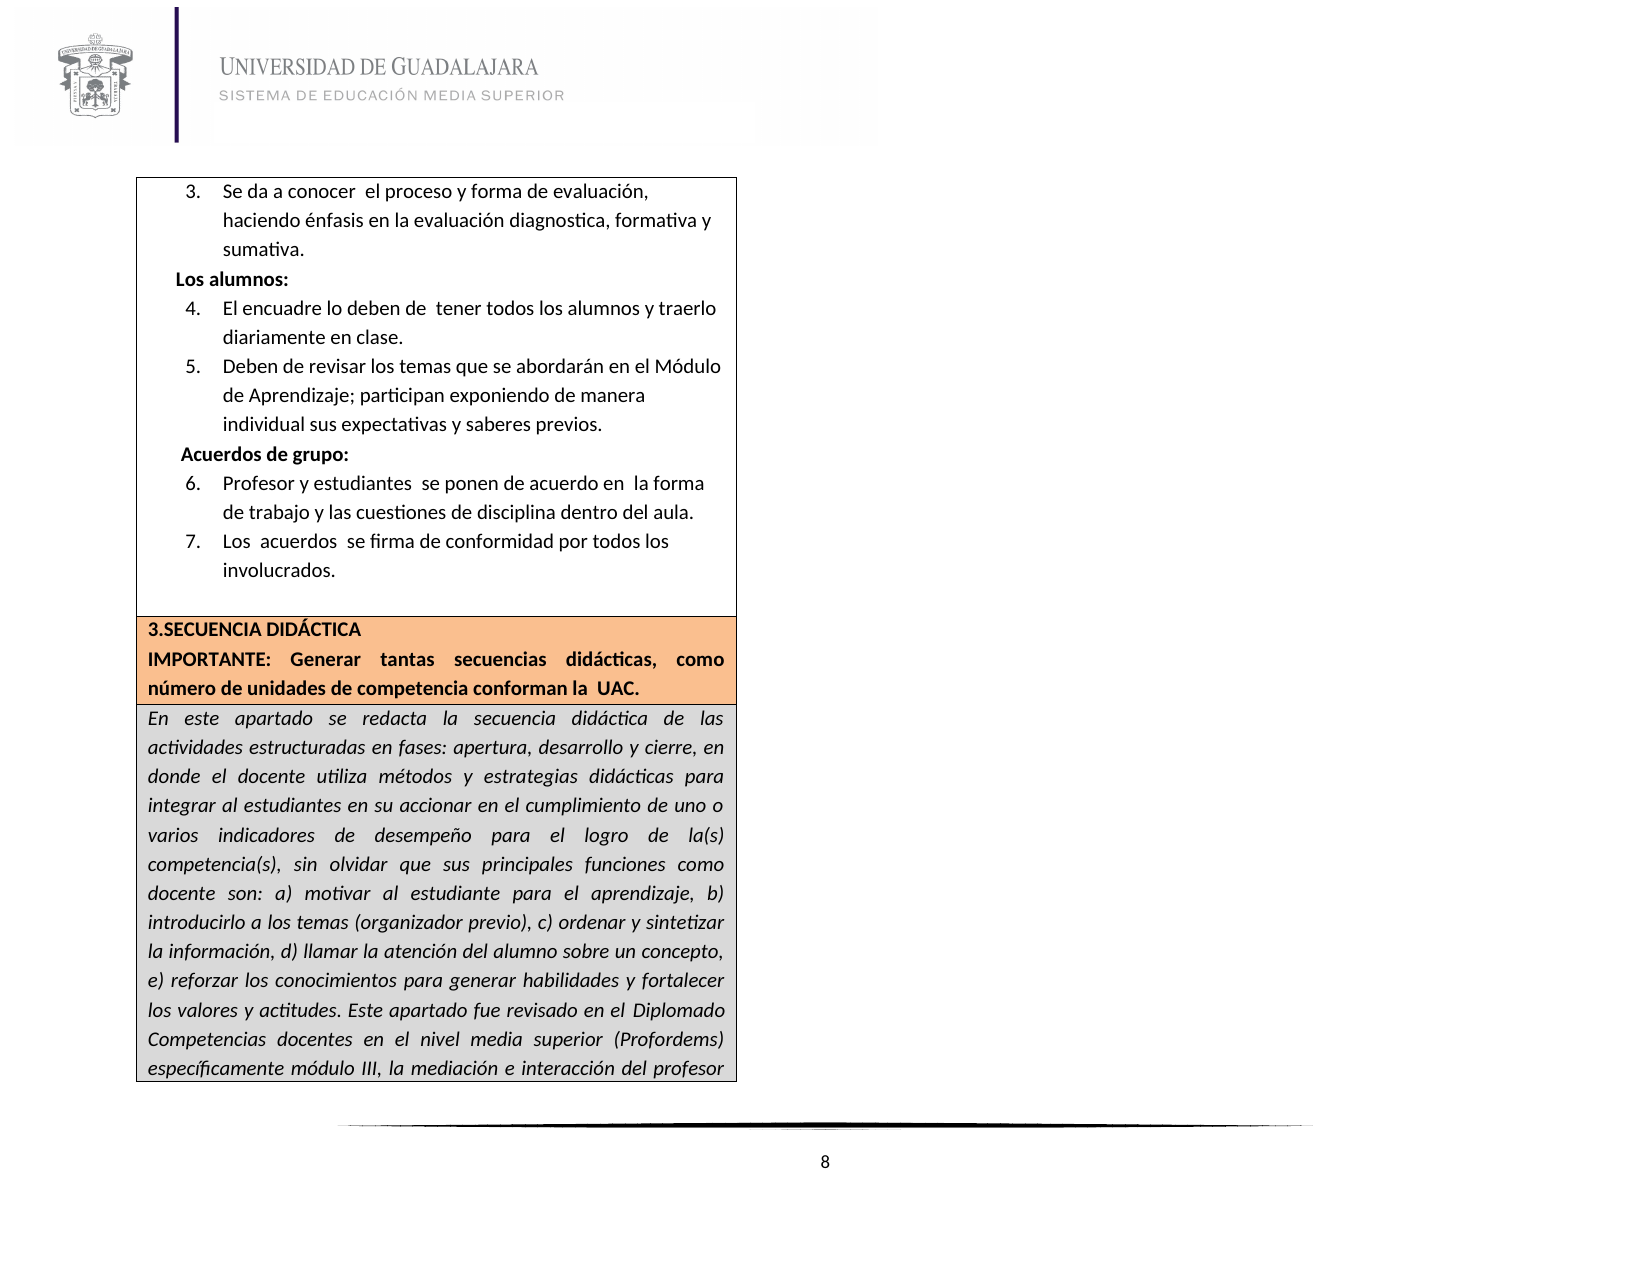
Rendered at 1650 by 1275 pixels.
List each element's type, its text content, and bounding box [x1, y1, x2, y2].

picture [14, 7, 879, 146]
table_cell 3.SECUENCIA DIDÁCTICA IMPORTANTE: Generar tantas secuencias didácticas, como número de unidades de competencia conforman la UAC. [137, 617, 736, 704]
picture [337, 1122, 1313, 1130]
